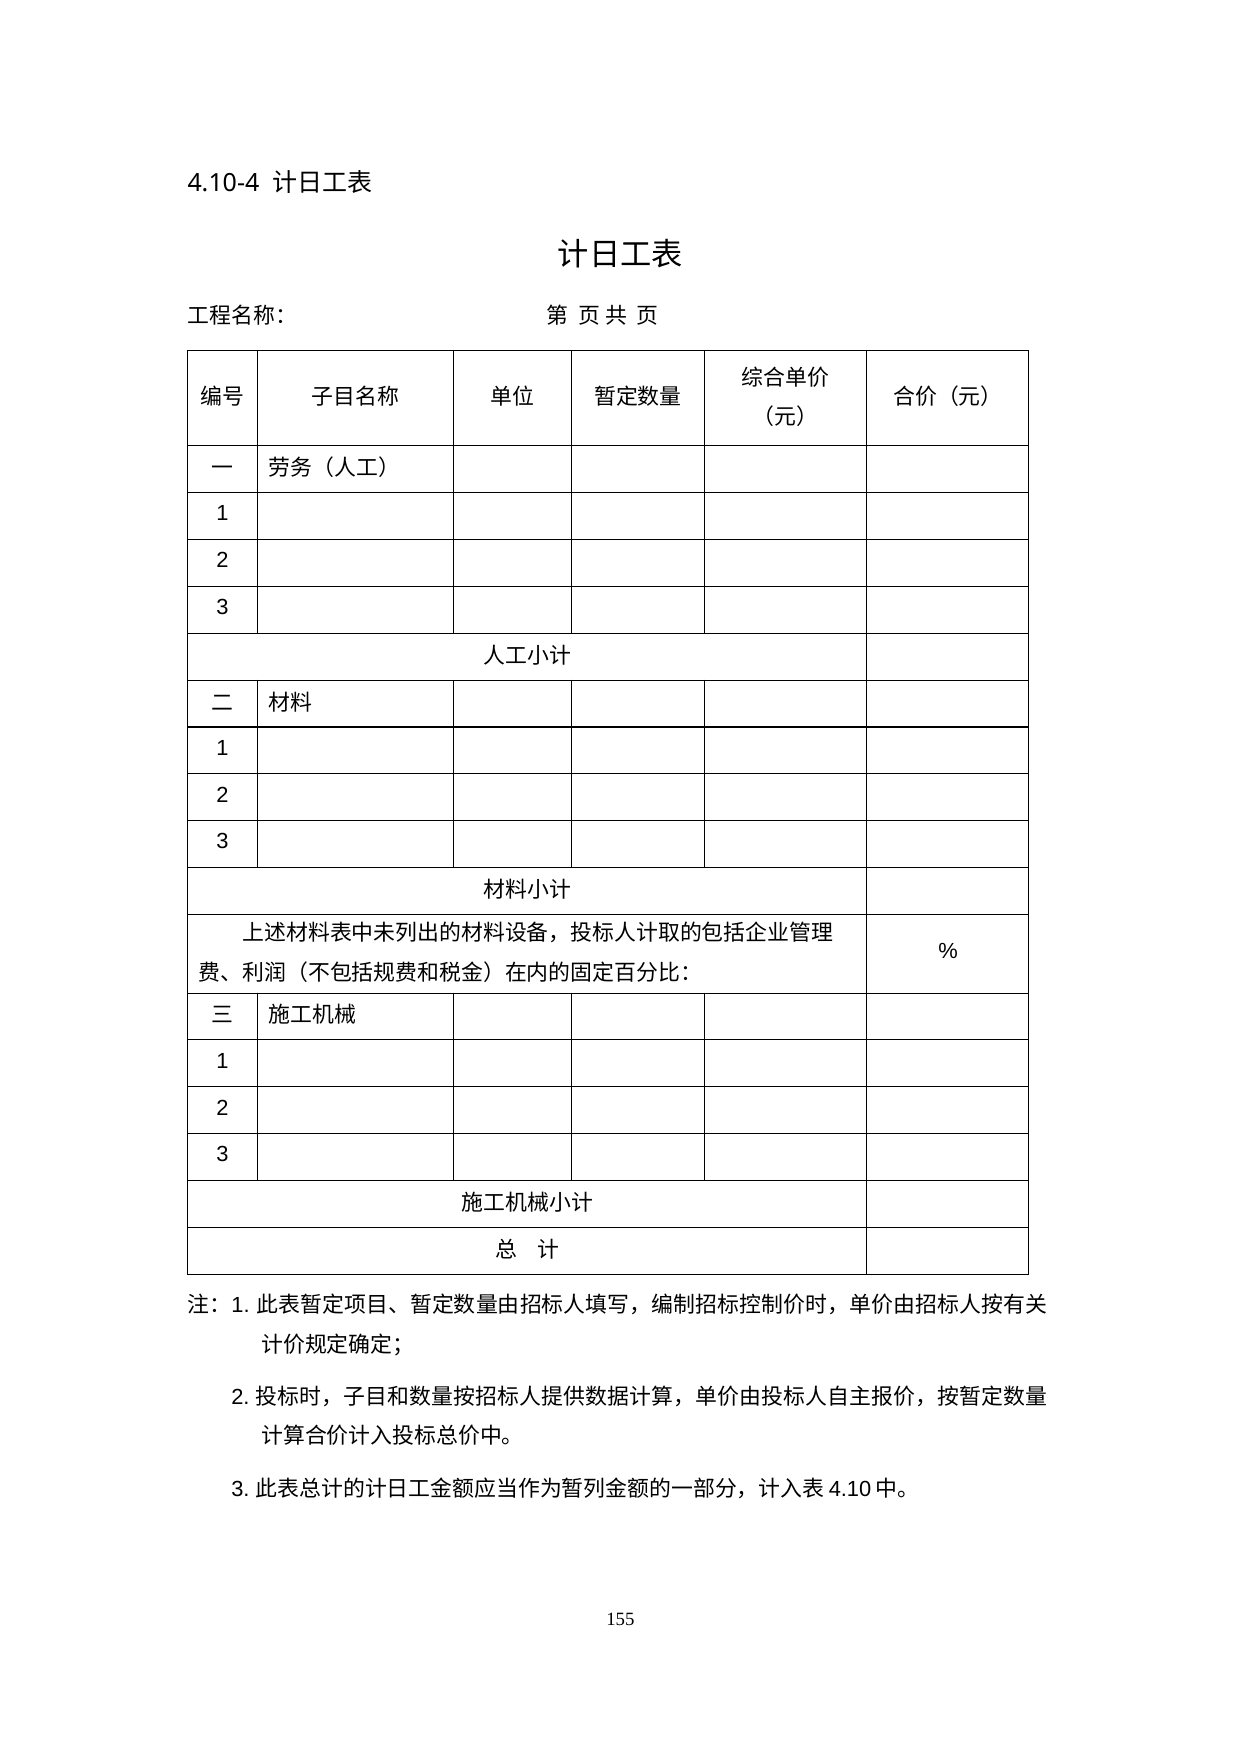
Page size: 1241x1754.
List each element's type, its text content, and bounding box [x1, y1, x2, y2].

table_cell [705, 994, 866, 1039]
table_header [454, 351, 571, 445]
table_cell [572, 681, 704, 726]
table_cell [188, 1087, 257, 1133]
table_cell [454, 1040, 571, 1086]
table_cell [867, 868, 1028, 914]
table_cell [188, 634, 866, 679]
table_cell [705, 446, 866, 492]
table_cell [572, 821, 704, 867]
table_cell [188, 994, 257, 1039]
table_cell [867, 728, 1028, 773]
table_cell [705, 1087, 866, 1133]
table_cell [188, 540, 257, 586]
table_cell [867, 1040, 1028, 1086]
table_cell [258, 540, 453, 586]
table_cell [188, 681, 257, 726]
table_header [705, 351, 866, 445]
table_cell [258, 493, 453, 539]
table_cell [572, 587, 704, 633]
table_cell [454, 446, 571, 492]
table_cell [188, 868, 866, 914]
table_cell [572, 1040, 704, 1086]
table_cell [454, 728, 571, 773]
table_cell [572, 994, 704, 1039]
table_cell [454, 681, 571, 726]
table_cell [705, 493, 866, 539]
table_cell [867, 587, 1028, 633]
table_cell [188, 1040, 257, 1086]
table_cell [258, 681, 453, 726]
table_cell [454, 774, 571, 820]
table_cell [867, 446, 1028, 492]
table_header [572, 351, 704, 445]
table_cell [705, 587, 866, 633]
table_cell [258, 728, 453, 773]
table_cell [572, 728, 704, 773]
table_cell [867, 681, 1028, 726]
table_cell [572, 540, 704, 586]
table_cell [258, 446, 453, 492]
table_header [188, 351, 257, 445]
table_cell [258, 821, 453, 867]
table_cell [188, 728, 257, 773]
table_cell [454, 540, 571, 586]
text 3. 此表总计的计日工金额应当作为暂列金额的一部分，计入表4.10中。 [231, 1471, 1050, 1502]
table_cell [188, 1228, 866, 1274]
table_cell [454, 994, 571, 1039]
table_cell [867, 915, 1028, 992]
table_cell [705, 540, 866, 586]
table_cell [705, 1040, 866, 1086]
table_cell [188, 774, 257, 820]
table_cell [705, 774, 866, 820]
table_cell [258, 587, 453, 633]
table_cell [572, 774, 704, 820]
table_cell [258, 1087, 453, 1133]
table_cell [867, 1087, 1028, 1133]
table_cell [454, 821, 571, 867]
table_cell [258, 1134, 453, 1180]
text 计日工表 [187, 229, 1053, 274]
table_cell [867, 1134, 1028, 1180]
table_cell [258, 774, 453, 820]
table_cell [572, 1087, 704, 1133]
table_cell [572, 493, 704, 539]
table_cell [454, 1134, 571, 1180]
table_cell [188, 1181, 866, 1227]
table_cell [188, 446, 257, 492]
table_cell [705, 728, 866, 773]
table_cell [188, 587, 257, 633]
text 工程名称： 第 页 共 页 [187, 298, 1053, 330]
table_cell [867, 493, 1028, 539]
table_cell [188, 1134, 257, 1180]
text 注：1. 此表暂定项目、暂定数量由招标人填写，编制招标控制价时，单价由招标人按有关计价规定确定； [187, 1287, 1050, 1358]
text 4.10-4 计日工表 [187, 162, 1053, 199]
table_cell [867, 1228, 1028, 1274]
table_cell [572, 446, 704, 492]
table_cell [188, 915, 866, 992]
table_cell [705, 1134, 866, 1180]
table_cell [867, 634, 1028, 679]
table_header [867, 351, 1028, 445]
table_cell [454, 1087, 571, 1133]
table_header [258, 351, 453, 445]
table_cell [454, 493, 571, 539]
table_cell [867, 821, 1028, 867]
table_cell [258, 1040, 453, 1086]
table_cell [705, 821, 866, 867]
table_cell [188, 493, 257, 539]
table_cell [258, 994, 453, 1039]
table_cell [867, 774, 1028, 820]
text 2. 投标时，子目和数量按招标人提供数据计算，单价由投标人自主报价，按暂定数量计算合价计入投标总价中。 [231, 1379, 1050, 1450]
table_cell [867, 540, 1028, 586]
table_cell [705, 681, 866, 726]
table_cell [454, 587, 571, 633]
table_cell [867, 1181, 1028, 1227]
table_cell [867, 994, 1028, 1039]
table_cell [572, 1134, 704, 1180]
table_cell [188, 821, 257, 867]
